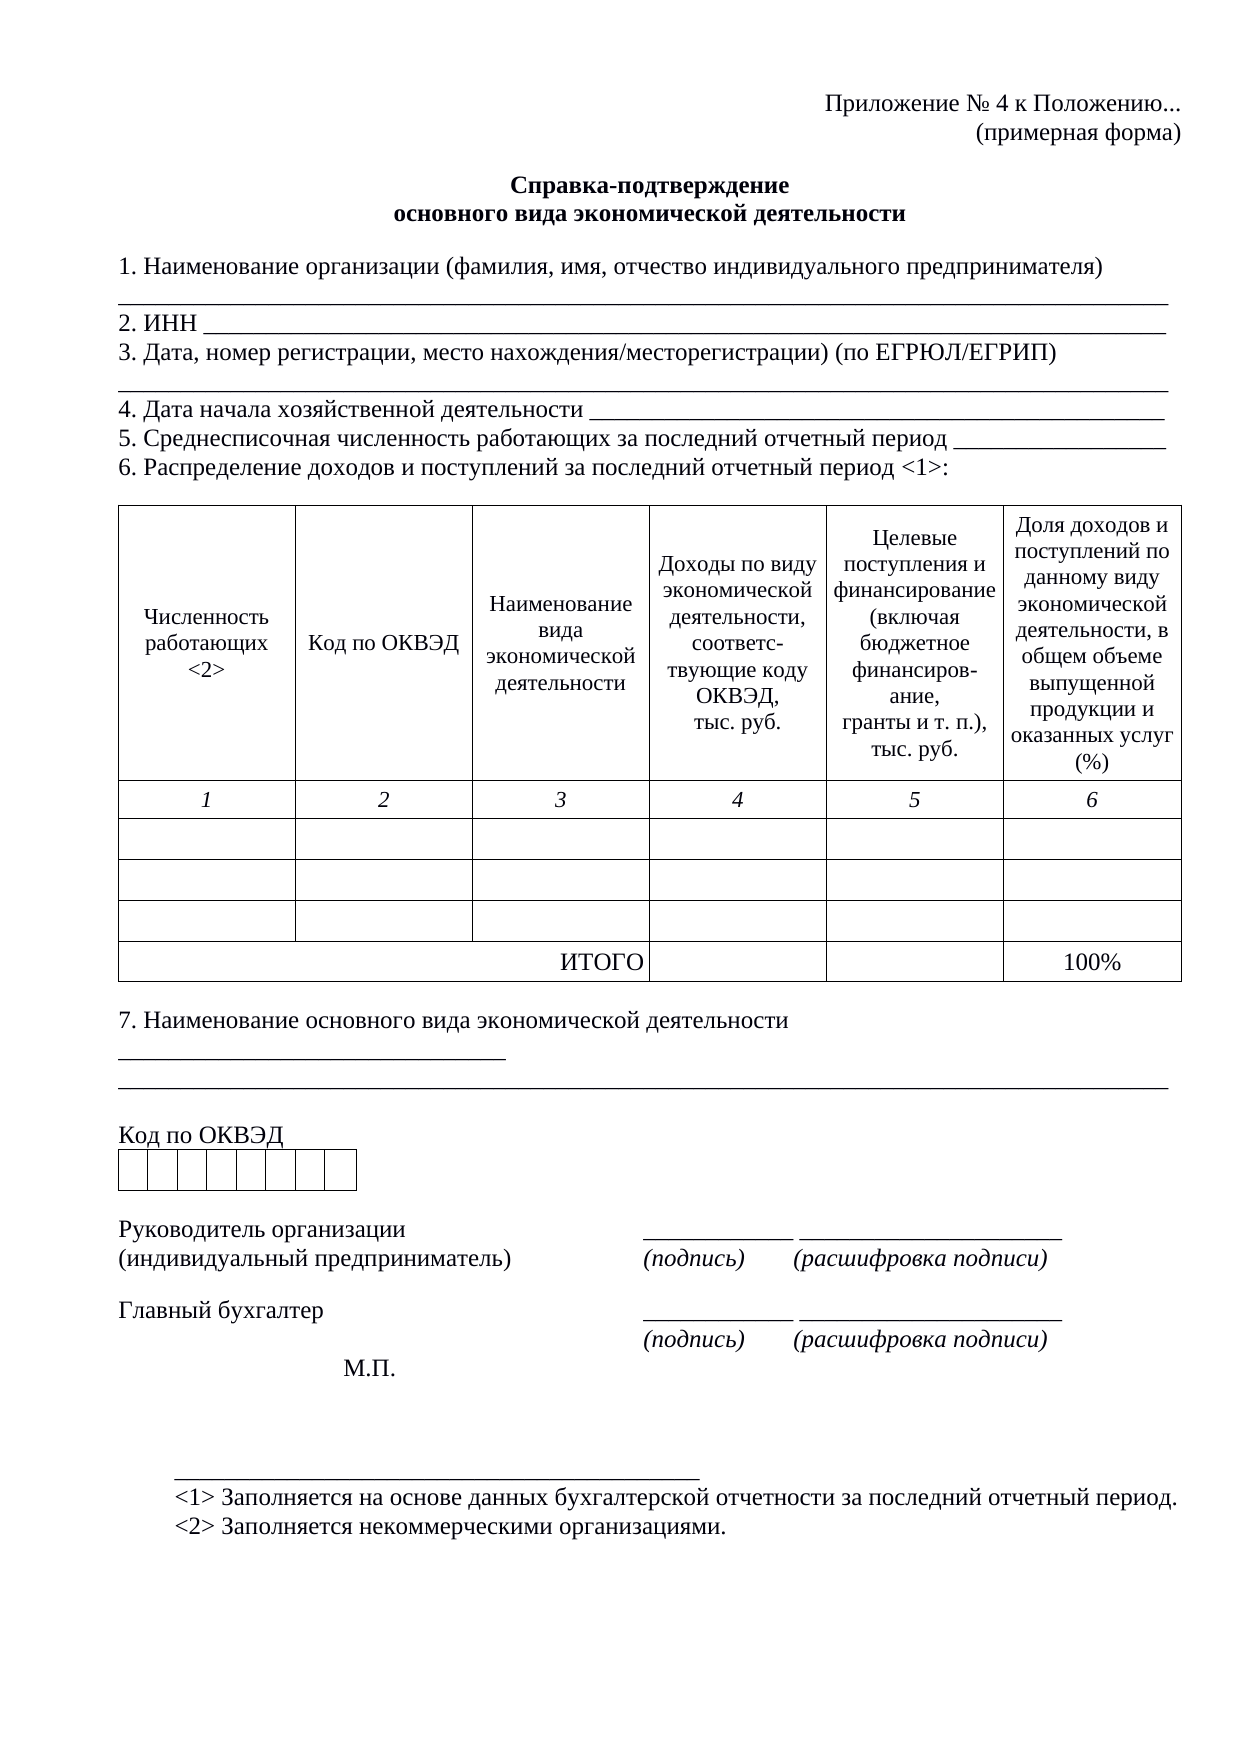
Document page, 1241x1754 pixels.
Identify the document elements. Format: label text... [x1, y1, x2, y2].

text основного вида экономической деятельности [118, 198, 1181, 227]
table_cell 100% [1004, 942, 1181, 981]
text Приложение № 4 к Положению... [118, 88, 1181, 117]
table_header [119, 1150, 147, 1190]
table_header Доходы по виду экономической деятельности, соответствующие коду ОКВЭД, тыс. руб. [650, 506, 826, 780]
table_cell [473, 860, 649, 900]
table_cell [119, 860, 295, 900]
table_cell [296, 819, 472, 859]
table_cell [827, 942, 1003, 981]
text __________________________________________ [118, 1454, 1181, 1482]
table_cell [650, 819, 826, 859]
table_cell 5 [827, 781, 1003, 818]
table_header Код по ОКВЭД [296, 506, 472, 780]
table_cell 3 [473, 781, 649, 818]
text 3. Дата, номер регистрации, место нахождения/месторегистрации) (по ЕГРЮЛ/ЕГРИП) ____________________________________________________________________________________ [118, 337, 1181, 394]
table_cell [473, 819, 649, 859]
table_cell [827, 860, 1003, 900]
text 5. Среднесписочная численность работающих за последний отчетный период _________________ [118, 423, 1181, 452]
text <1> Заполняется на основе данных бухгалтерской отчетности за последний отчетный период. [118, 1482, 1181, 1511]
table_cell 1 [119, 781, 295, 818]
text 6. Распределение доходов и поступлений за последний отчетный период <1>: [118, 452, 1181, 481]
table_header [266, 1150, 295, 1190]
table_header Численность работающих <2> [119, 506, 295, 780]
table_header [237, 1150, 265, 1190]
table_cell [296, 901, 472, 941]
text М.П. [118, 1353, 1181, 1382]
table_cell [119, 901, 295, 941]
table_header Целевые поступления и финансирование (включая бюджетное финансирование, гранты и т. п.), тыс. руб. [827, 506, 1003, 780]
table_cell 2 [296, 781, 472, 818]
text Руководитель организации ____________ _____________________ [118, 1214, 1181, 1243]
table_cell 4 [650, 781, 826, 818]
table_cell [650, 901, 826, 941]
table_cell [1004, 901, 1181, 941]
text 4. Дата начала хозяйственной деятельности ______________________________________________ [118, 394, 1181, 423]
text (примерная форма) [118, 117, 1181, 146]
table_cell [1004, 860, 1181, 900]
table_cell [119, 819, 295, 859]
text (подпись) (расшифровка подписи) [118, 1324, 1181, 1353]
table_cell [650, 860, 826, 900]
table_cell 6 [1004, 781, 1181, 818]
table_cell [1004, 819, 1181, 859]
table_cell [296, 860, 472, 900]
text (индивидуальный предприниматель) (подпись) (расшифровка подписи) [118, 1243, 1181, 1272]
text 1. Наименование организации (фамилия, имя, отчество индивидуального предпринимателя) ____________________________________________________________________________________ [118, 251, 1181, 308]
table_header [207, 1150, 236, 1190]
text 2. ИНН _____________________________________________________________________________ [118, 308, 1181, 337]
text ____________________________________________________________________________________ [118, 1063, 1181, 1092]
text Справка-подтверждение [118, 170, 1181, 198]
table_cell [827, 819, 1003, 859]
table_cell ИТОГО [119, 942, 649, 981]
table_cell [827, 901, 1003, 941]
text 7. Наименование основного вида экономической деятельности _______________________________ [118, 1005, 1181, 1063]
table_cell [473, 901, 649, 941]
text <2> Заполняется некоммерческими организациями. [118, 1511, 1181, 1540]
table_header [296, 1150, 324, 1190]
table_header [325, 1150, 356, 1190]
table_header Доля доходов и поступлений по данному виду экономической деятельности, в общем объеме выпущенной продукции и оказанных услуг (%) [1004, 506, 1181, 780]
table_header Наименование вида экономической деятельности [473, 506, 649, 780]
text Код по ОКВЭД [118, 1120, 1181, 1149]
table_cell [650, 942, 826, 981]
text Главный бухгалтер ____________ _____________________ [118, 1296, 1181, 1324]
table_header [148, 1150, 177, 1190]
table_header [178, 1150, 206, 1190]
